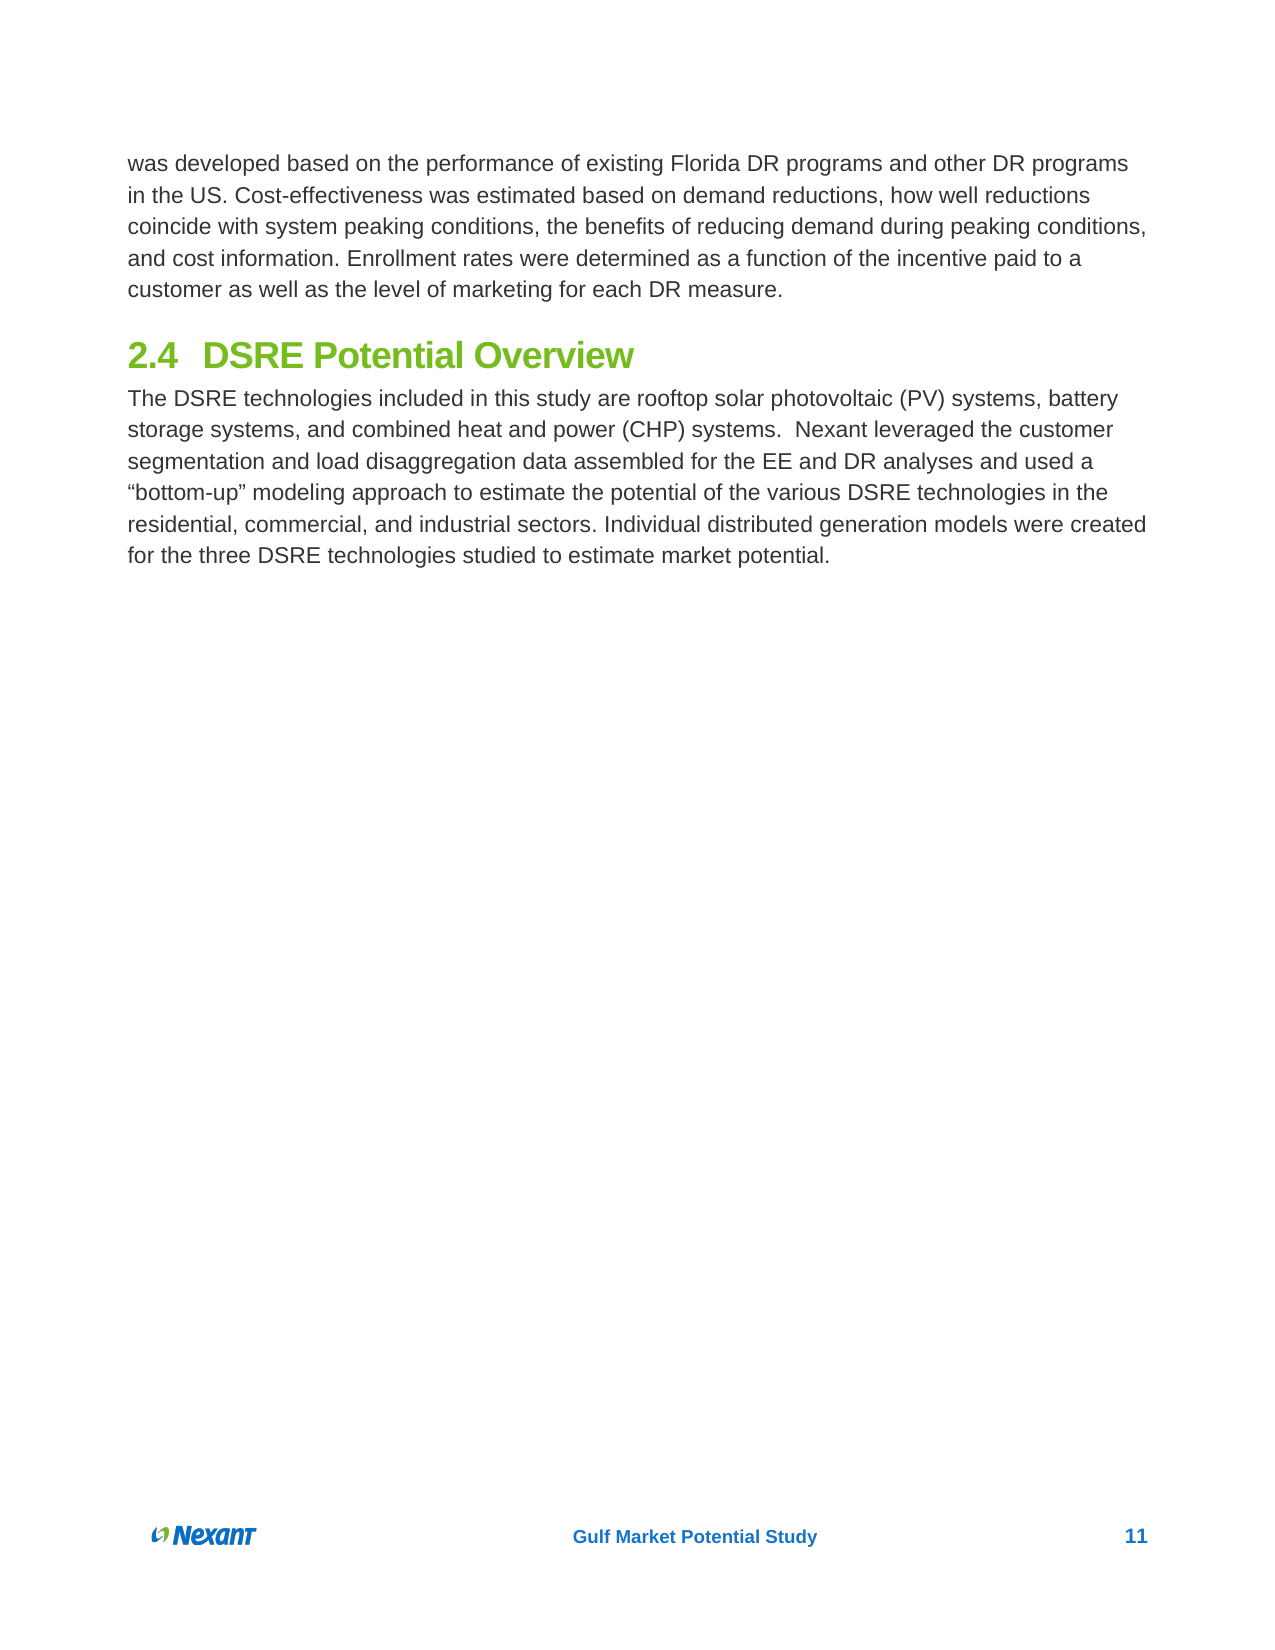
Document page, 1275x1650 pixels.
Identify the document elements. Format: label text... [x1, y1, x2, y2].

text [127, 150, 1147, 303]
picture [136, 1523, 272, 1560]
subtitle DSRE Potential Overview [127, 333, 1147, 376]
text The DSRE technologies included in this study are rooftop solar photovoltaic (PV) systems, battery storage systems, and combined heat and power (CHP) systems. Nexant leveraged the customer segmentation and load disaggregation data assembled for the EE and DR analyses and used a “bottom-up” modeling approach to estimate the potential of the various DSRE technologies in the residential, commercial, and industrial sectors. Individual distributed generation models were created for the three DSRE technologies studied to estimate market potential. [127, 384, 1147, 569]
